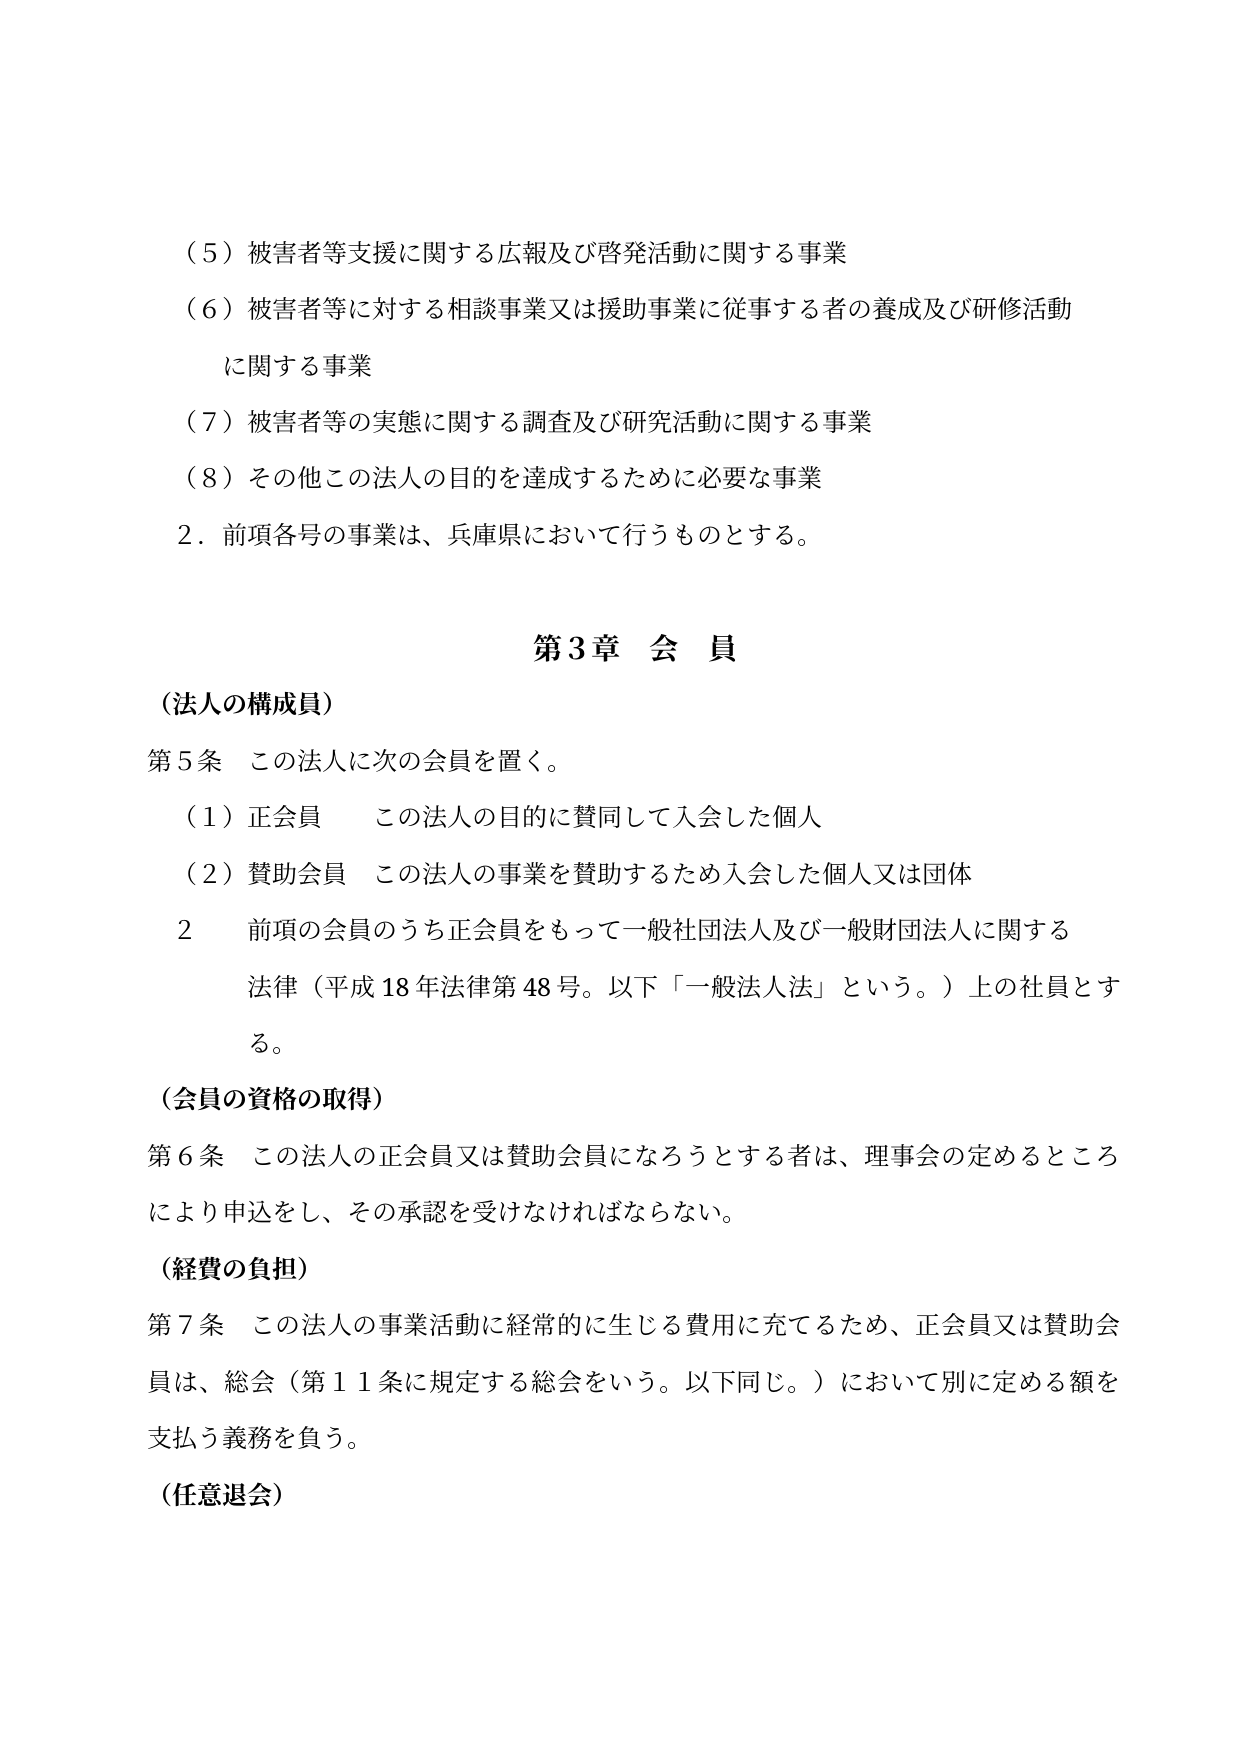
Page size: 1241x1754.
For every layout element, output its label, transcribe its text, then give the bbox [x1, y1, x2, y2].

text 第７条 この法人の事業活動に経常的に生じる費用に充てるため、正会員又は賛助会員は、総会（第１１条に規定する総会をいう。以下同じ。）において別に定める額を支払う義務を負う。 [148, 1296, 1122, 1465]
text （会員の資格の取得） [148, 1070, 1122, 1126]
text 第５条 この法人に次の会員を置く。 [148, 731, 1122, 788]
text （７）被害者等の実態に関する調査及び研究活動に関する事業 [148, 392, 1122, 449]
text （１）正会員 この法人の目的に賛同して入会した個人 [148, 788, 1122, 844]
text （経費の負担） [148, 1239, 1122, 1296]
text （任意退会） [148, 1465, 1122, 1522]
text （８）その他この法人の目的を達成するために必要な事業 [148, 449, 1122, 505]
text 法律（平成18年法律第48号。以下「一般法人法」という。）上の社員とする。 [248, 957, 1122, 1070]
text （６）被害者等に対する相談事業又は援助事業に従事する者の養成及び研修活動 [148, 279, 1122, 336]
text （法人の構成員） [148, 675, 1122, 731]
text 第３章 会 員 [148, 618, 1122, 675]
text ２ 前項の会員のうち正会員をもって一般社団法人及び一般財団法人に関する [148, 901, 1122, 957]
text （２）賛助会員 この法人の事業を賛助するため入会した個人又は団体 [148, 844, 1122, 901]
text ２．前項各号の事業は、兵庫県において行うものとする。 [148, 505, 1122, 562]
text 第６条 この法人の正会員又は賛助会員になろうとする者は、理事会の定めるところにより申込をし、その承認を受けなければならない。 [148, 1126, 1122, 1239]
text （５）被害者等支援に関する広報及び啓発活動に関する事業 [148, 223, 1122, 279]
text に関する事業 [148, 336, 1122, 392]
